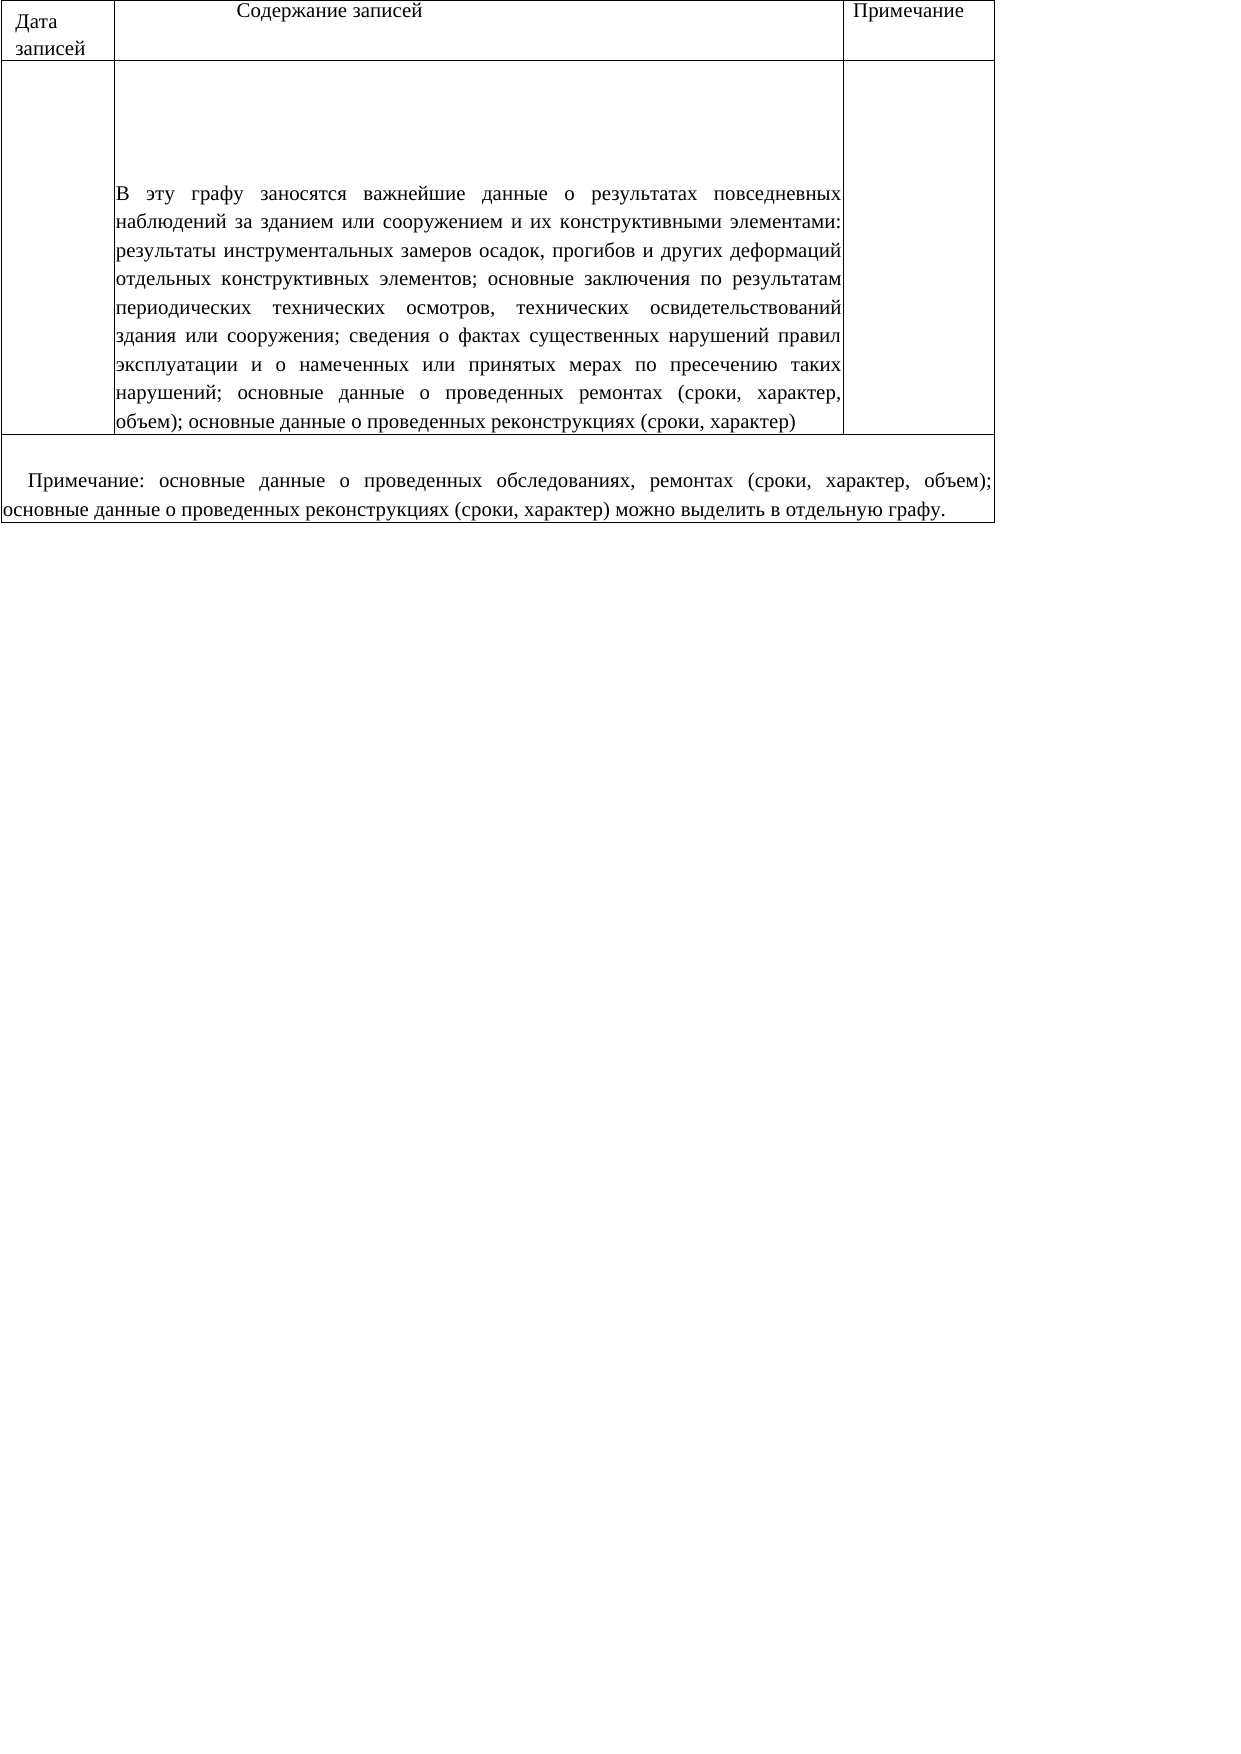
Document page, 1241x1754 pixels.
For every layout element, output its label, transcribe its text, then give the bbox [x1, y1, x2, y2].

table_cell В эту графу заносятся важнейшие данные о результатах повседневных наблюдений за зданием или сооружением и их конструктивными элементами: результаты инструментальных замеров осадок, прогибов и других деформаций отдельных конструктивных элементов; основные заключения по результатам периодических технических осмотров, технических освидетельствований здания или сооружения; сведения о фактах существенных нарушений правил эксплуатации и о намеченных или принятых мерах по пресечению таких нарушений; основные данные о проведенных ремонтах (сроки, характер, объем); основные данные о проведенных реконструкциях (сроки, характер) [115, 61, 843, 434]
table_cell [844, 61, 994, 434]
table_header Содержание записей [115, 1, 843, 59]
table_header Дата записей [2, 1, 114, 59]
table_cell Примечание: основные данные о проведенных обследованиях, ремонтах (сроки, характер, объем); основные данные о проведенных реконструкциях (сроки, характер) можно выделить в отдельную графу. [2, 435, 994, 522]
table_cell [2, 61, 114, 434]
table_header Примечание [844, 1, 994, 59]
